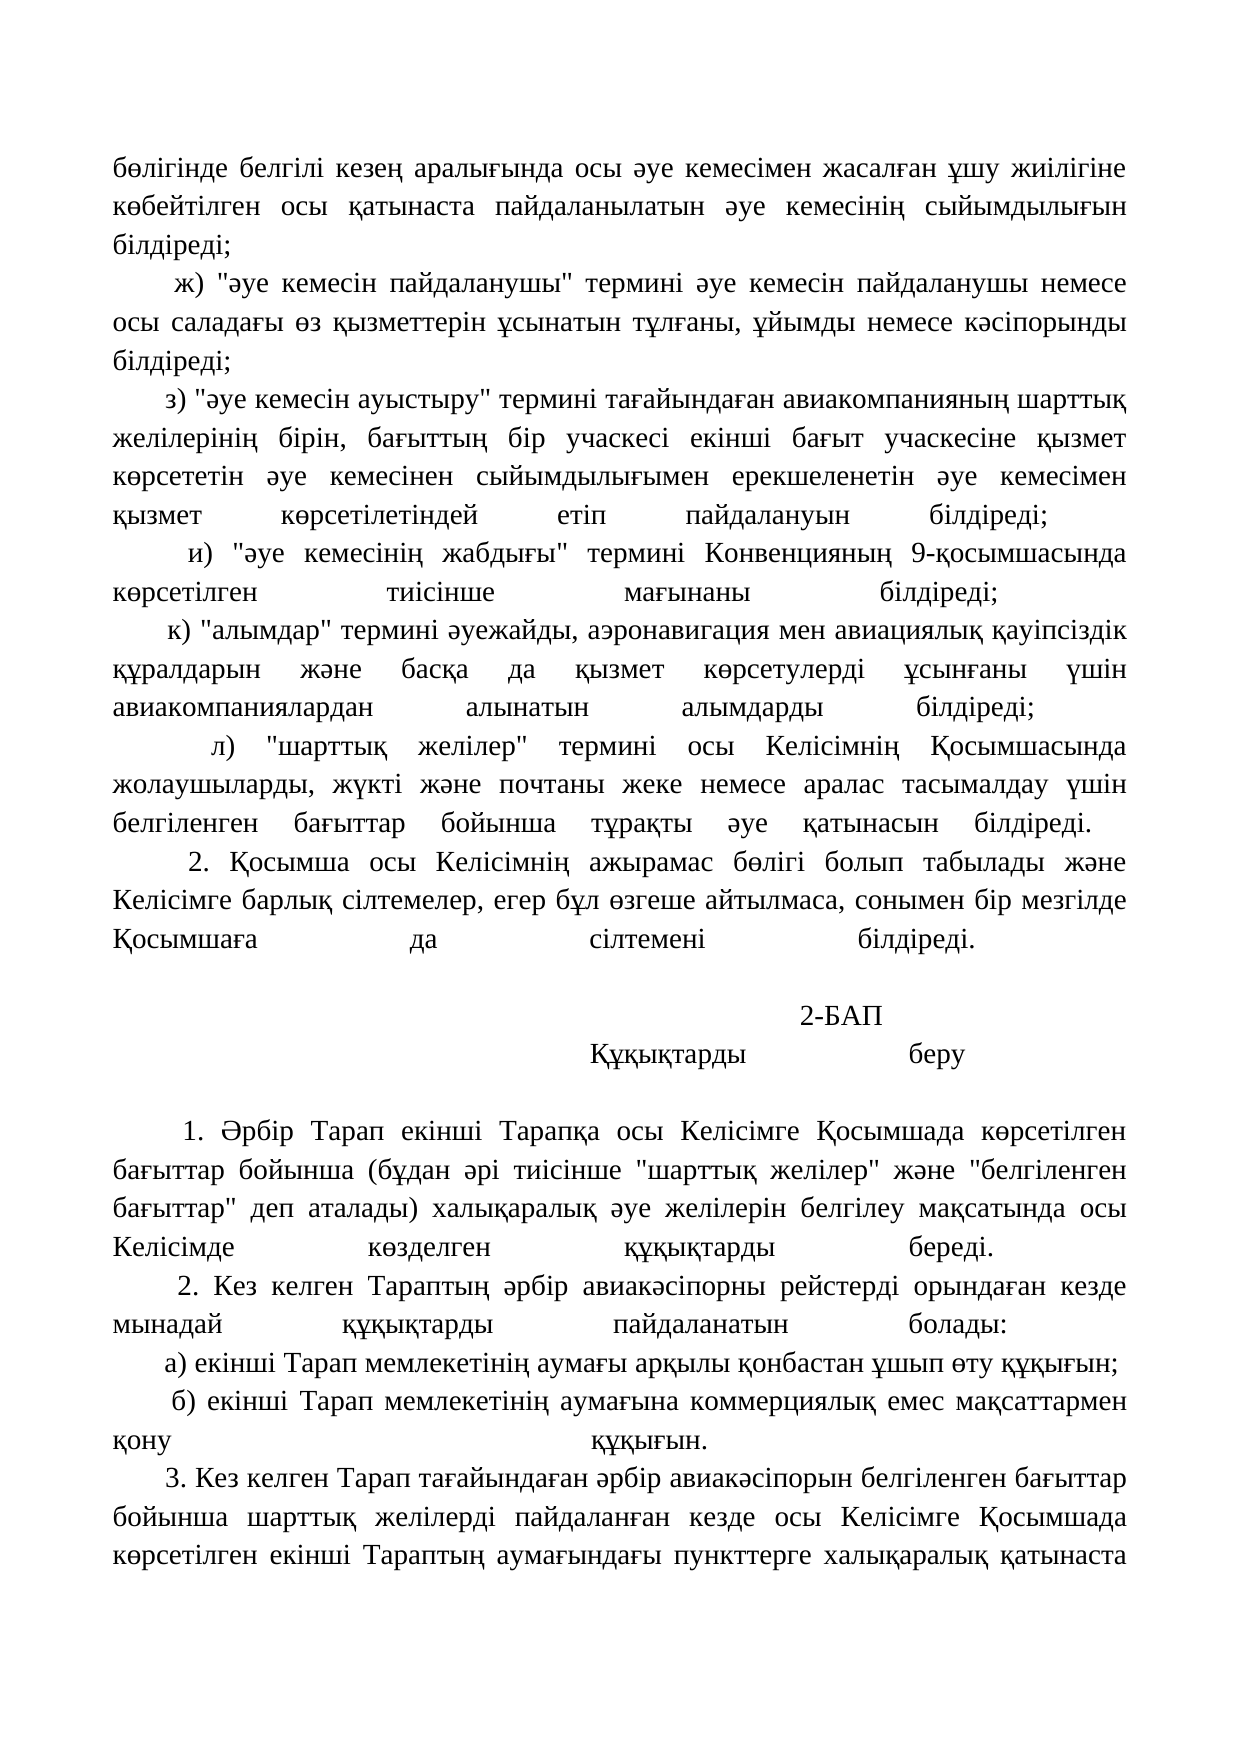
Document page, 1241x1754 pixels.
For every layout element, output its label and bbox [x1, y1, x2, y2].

text [112, 150, 1128, 1571]
